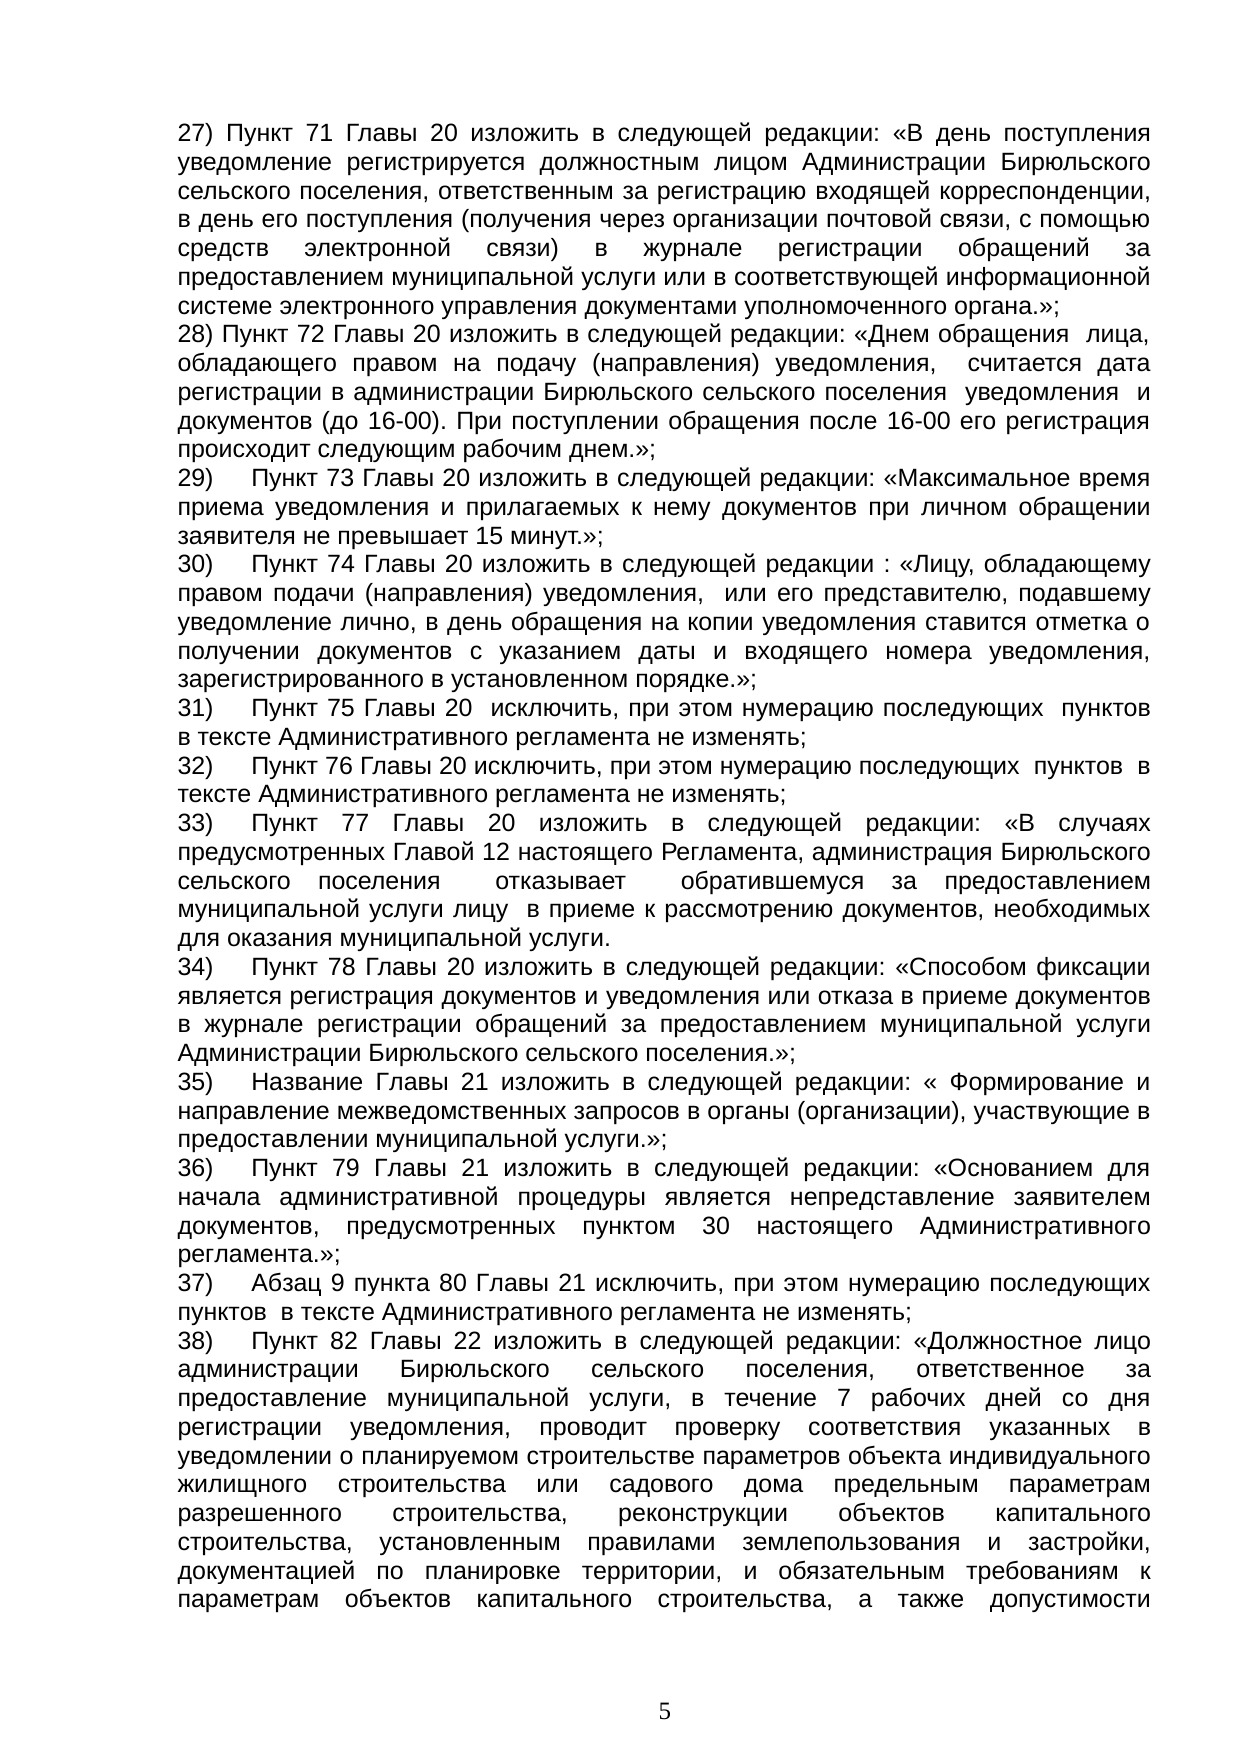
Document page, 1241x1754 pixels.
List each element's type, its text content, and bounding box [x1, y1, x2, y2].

text 35) Название Главы 21 изложить в следующей редакции: « Формирование и направление межведомственных запросов в органы (организации), участвующие в предоставлении муниципальной услуги.»; [177, 1067, 1152, 1153]
text 30) Пункт 74 Главы 20 изложить в следующей редакции : «Лицу, обладающему правом подачи (направления) уведомления, или его представителю, подавшему уведомление лично, в день обращения на копии уведомления ставится отметка о получении документов с указанием даты и входящего номера уведомления, зарегистрированного в установленном порядке.»; [177, 549, 1152, 693]
text 27) Пункт 71 Главы 20 изложить в следующей редакции: «В день поступления уведомление регистрируется должностным лицом Администрации Бирюльского сельского поселения, ответственным за регистрацию входящей корреспонденции, в день его поступления (получения через организации почтовой связи, с помощью средств электронной связи) в журнале регистрации обращений за предоставлением муниципальной услуги или в соответствующей информационной системе электронного управления документами уполномоченного органа.»; [177, 118, 1152, 319]
text 36) Пункт 79 Главы 21 изложить в следующей редакции: «Основанием для начала административной процедуры является непредставление заявителем документов, предусмотренных пунктом 30 настоящего Административного регламента.»; [177, 1153, 1152, 1268]
text 31) Пункт 75 Главы 20 исключить, при этом нумерацию последующих пунктов в тексте Административного регламента не изменять; [177, 693, 1152, 751]
text 37) Абзац 9 пункта 80 Главы 21 исключить, при этом нумерацию последующих пунктов в тексте Административного регламента не изменять; [177, 1268, 1152, 1326]
text 32) Пункт 76 Главы 20 исключить, при этом нумерацию последующих пунктов в тексте Административного регламента не изменять; [177, 751, 1152, 808]
text 33) Пункт 77 Главы 20 изложить в следующей редакции: «В случаях предусмотренных Главой 12 настоящего Регламента, администрация Бирюльского сельского поселения отказывает обратившемуся за предоставлением муниципальной услуги лицу в приеме к рассмотрению документов, необходимых для оказания муниципальной услуги. [177, 808, 1152, 952]
text 34) Пункт 78 Главы 20 изложить в следующей редакции: «Способом фиксации является регистрация документов и уведомления или отказа в приеме документов в журнале регистрации обращений за предоставлением муниципальной услуги Администрации Бирюльского сельского поселения.»; [177, 952, 1152, 1067]
text 29) Пункт 73 Главы 20 изложить в следующей редакции: «Максимальное время приема уведомления и прилагаемых к нему документов при личном обращении заявителя не превышает 15 минут.»; [177, 463, 1152, 549]
text 28) Пункт 72 Главы 20 изложить в следующей редакции: «Днем обращения лица, обладающего правом на подачу (направления) уведомления, считается дата регистрации в администрации Бирюльского сельского поселения уведомления и документов (до 16-00). При поступлении обращения после 16-00 его регистрация происходит следующим рабочим днем.»; [177, 319, 1152, 463]
